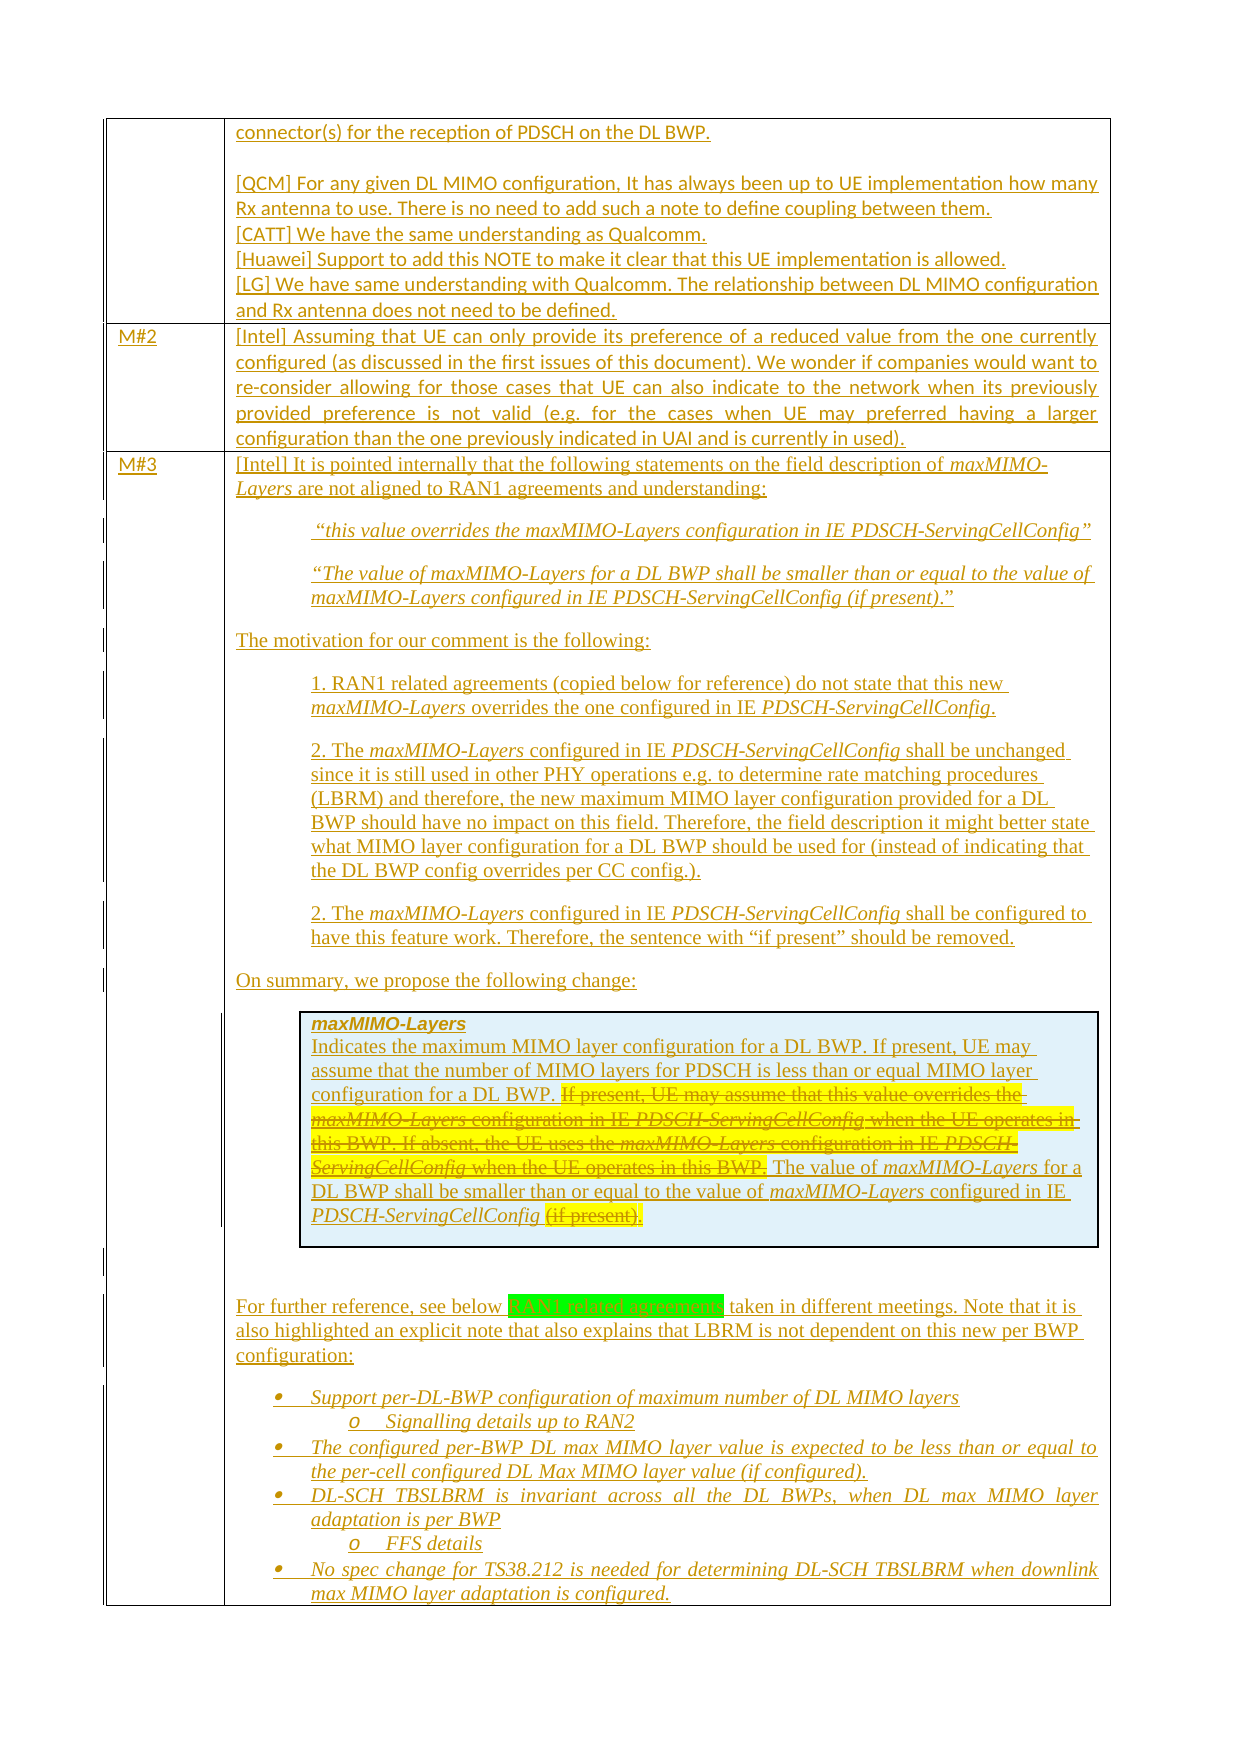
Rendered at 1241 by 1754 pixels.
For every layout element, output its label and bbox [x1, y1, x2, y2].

table_cell [225, 452, 1110, 1605]
table_cell [107, 452, 224, 1605]
table_cell [107, 119, 224, 322]
table_cell [225, 119, 1110, 322]
table_cell [107, 324, 224, 451]
table_cell [225, 324, 1110, 451]
